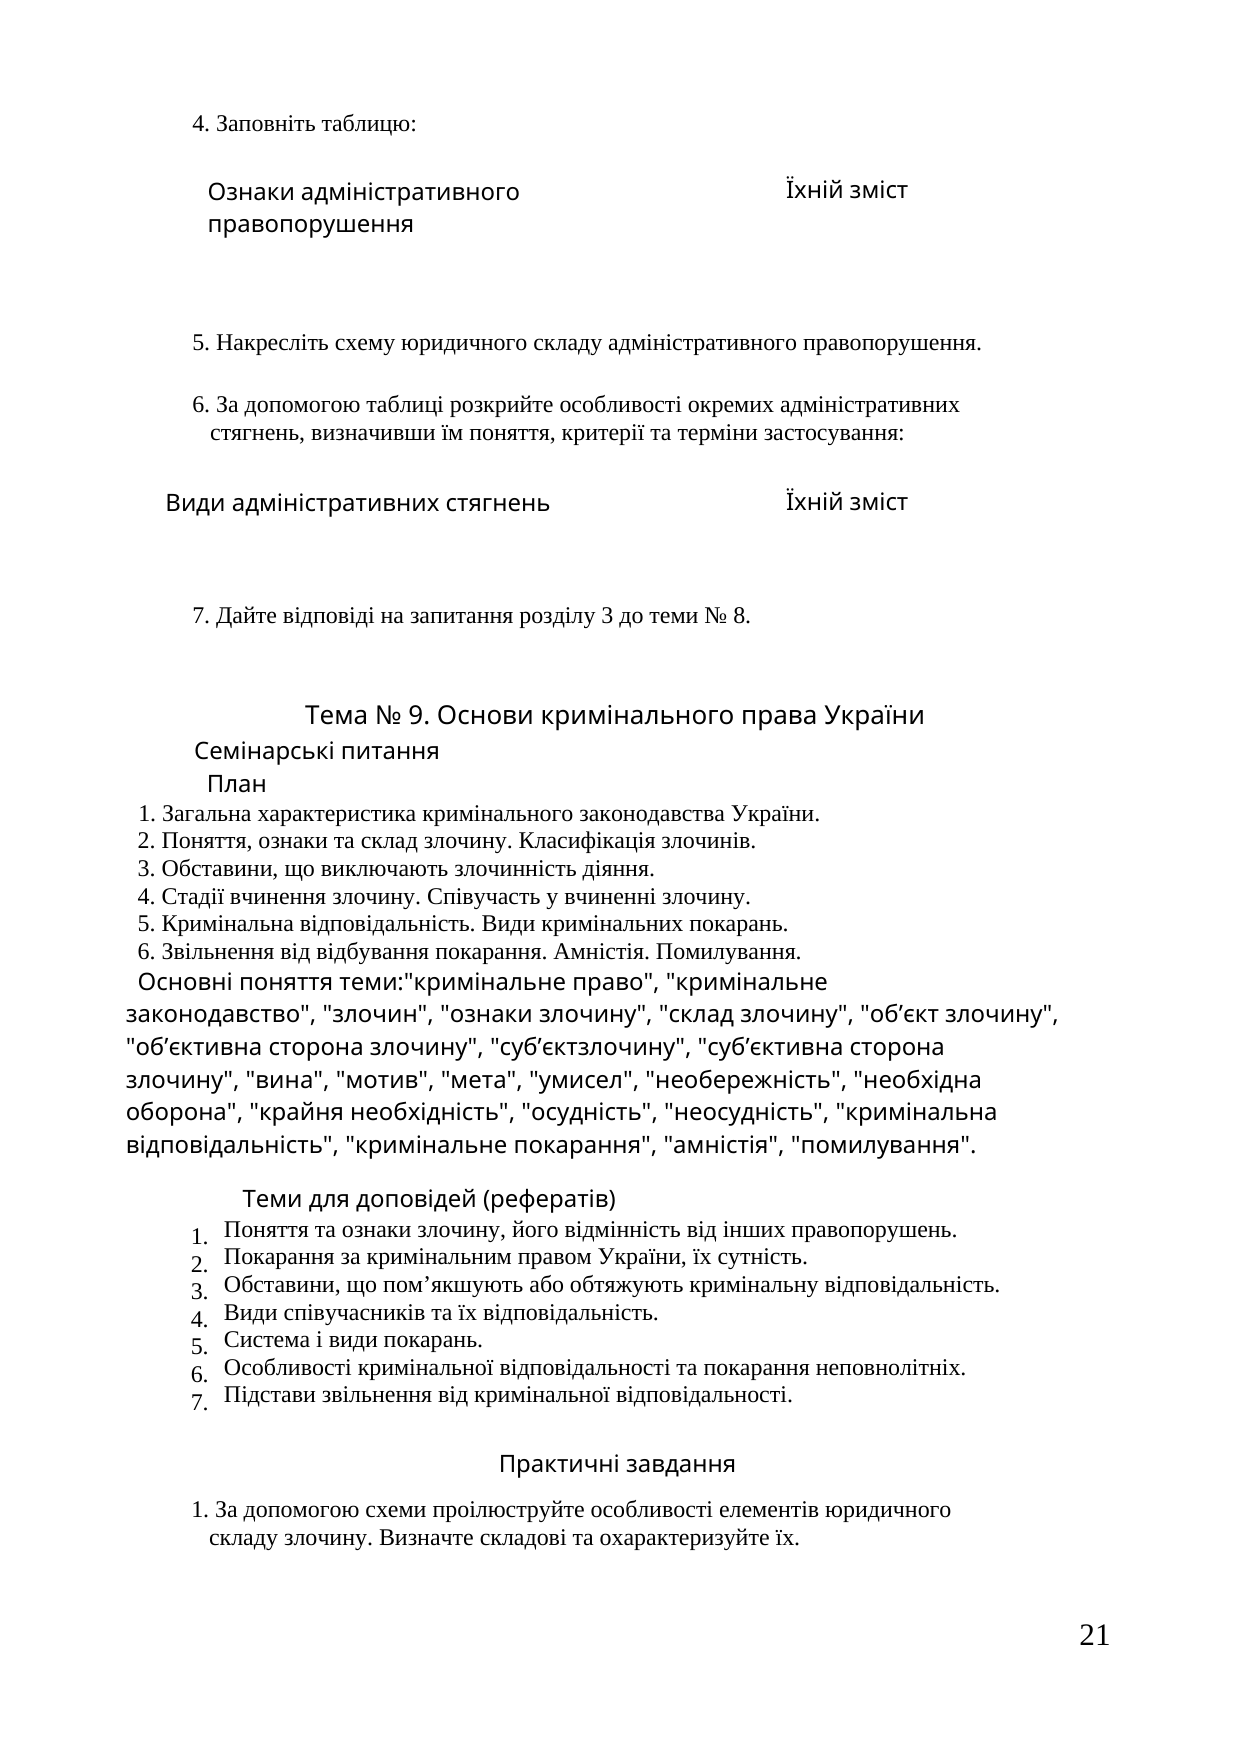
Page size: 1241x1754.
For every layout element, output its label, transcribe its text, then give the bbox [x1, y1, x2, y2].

text 7. [191, 1388, 318, 1415]
text 4. Заповніть таблицю: [192, 109, 546, 137]
text Теми для доповідей (рефератів) [224, 1182, 1189, 1215]
text 3. [191, 1277, 224, 1305]
text Їхній зміст [786, 173, 1021, 206]
text Практичні завдання [498, 1447, 848, 1479]
text 7. Дайте відповіді на запитання розділу 3 до теми № 8. [192, 601, 917, 628]
text 1. За допомогою схеми проілюструйте особливості елементів юридичного [191, 1495, 1145, 1523]
text 21 [1079, 1616, 1220, 1652]
text Види співучасників та їх відповідальність. [224, 1298, 1189, 1325]
text Покарання за кримінальним правом України, їх сутність. [224, 1242, 1189, 1270]
text законодавство", "злочин", "ознаки злочину", "склад злочину", "об’єкт злочину", [126, 997, 1221, 1030]
text 4. [191, 1305, 224, 1332]
text 2. [191, 1249, 224, 1277]
text План [126, 766, 1221, 799]
text Система і види покарань. [224, 1325, 1189, 1353]
text складу злочину. Визначте складові та охарактеризуйте їх. [191, 1523, 1145, 1550]
text відповідальність", "кримінальне покарання", "амністія", "помилування". [126, 1128, 1221, 1160]
text 6. [191, 1360, 224, 1388]
text Їхній зміст [786, 484, 1021, 517]
text Ознаки адміністративного [207, 174, 634, 207]
text 5. [191, 1332, 224, 1360]
text 3. Обставини, що виключають злочинність діяння. [126, 854, 1221, 882]
text Поняття та ознаки злочину, його відмінність від інших правопорушень. [224, 1215, 1189, 1242]
text оборона", "крайня необхідність", "осудність", "неосудність", "кримінальна [126, 1095, 1221, 1128]
text 2. Поняття, ознаки та склад злочину. Класифікація злочинів. [126, 827, 1221, 854]
text стягнень, визначивши їм поняття, критерії та терміни застосування: [192, 418, 1148, 445]
text 4. Стадії вчинення злочину. Співучасть у вчиненні злочину. [126, 882, 1221, 909]
text "об’єктивна сторона злочину", "суб’єктзлочину", "суб’єктивна сторона [126, 1030, 1221, 1062]
text 5. Накресліть схему юридичного складу адміністративного правопорушення. [192, 328, 1172, 356]
text Особливості кримінальної відповідальності та покарання неповнолітніх. [224, 1353, 1189, 1380]
text Підстави звільнення від кримінальної відповідальності. [224, 1380, 1189, 1408]
text 5. Кримінальна відповідальність. Види кримінальних покарань. [126, 909, 1221, 937]
text Види адміністративних стягнень [165, 486, 667, 519]
text 6. Звільнення від відбування покарання. Амністія. Помилування. [126, 937, 1221, 964]
text 1. Загальна характеристика кримінального законодавства України. [126, 799, 1221, 827]
text Основні поняття теми:"кримінальне право", "кримінальне [126, 964, 1221, 997]
text 6. За допомогою таблиці розкрийте особливості окремих адміністративних [192, 390, 1148, 418]
text 1. [191, 1222, 224, 1249]
text правопорушення [207, 207, 634, 239]
text Тема № 9. Основи кримінального права України [305, 697, 1067, 732]
text Семінарські питання [126, 734, 1221, 766]
text Обставини, що пом’якшують або обтяжують кримінальну відповідальність. [224, 1270, 1189, 1298]
text злочину", "вина", "мотив", "мета", "умисел", "необережність", "необхідна [126, 1062, 1221, 1095]
